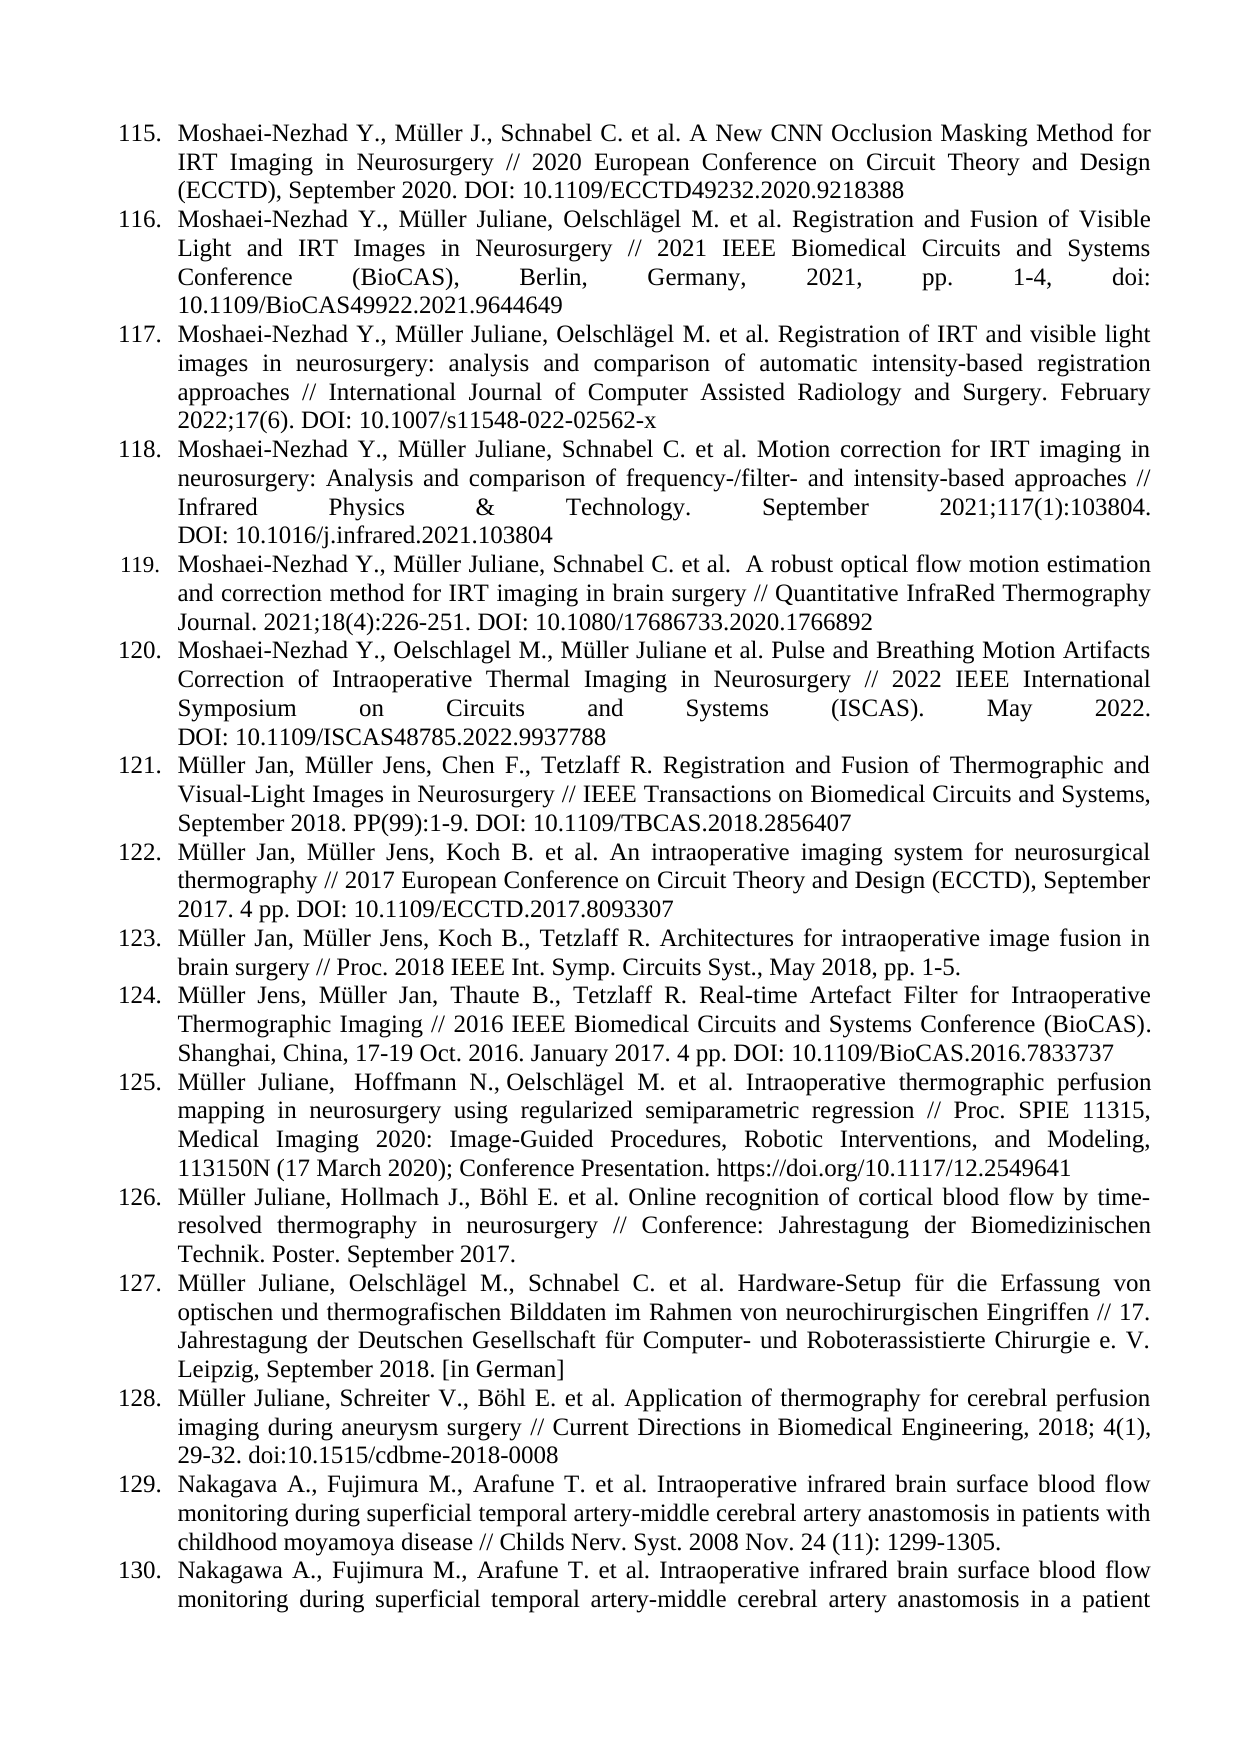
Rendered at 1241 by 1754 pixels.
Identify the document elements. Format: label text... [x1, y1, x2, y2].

list Müller Jan, Müller Jens, Koch B. et al. An intraoperative imaging system for neurosurgical thermography // 2017 European Conference on Circuit Theory and Design (ECCTD), September 2017. 4 pp. DOI: 10.1109/ECCTD.2017.8093307 [140, 837, 1152, 923]
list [140, 1556, 1152, 1613]
list Moshaei-Nezhad Y., Müller Juliane, Oelschlägel M. et al. Registration and Fusion of Visible Light and IRT Images in Neurosurgery // 2021 IEEE Biomedical Circuits and Systems Conference (BioCAS), Berlin, Germany, 2021, pp. 1-4, doi: 10.1109/BioCAS49922.2021.9644649 [140, 204, 1152, 319]
list Moshaei-Nezhad Y., Oelschlagel M., Müller Juliane et al. Pulse and Breathing Motion Artifacts Correction of Intraoperative Thermal Imaging in Neurosurgery // 2022 IEEE International Symposium on Circuits and Systems (ISCAS). May 2022. DOI: 10.1109/ISCAS48785.2022.9937788 [140, 636, 1152, 751]
list Müller Jan, Müller Jens, Chen F., Tetzlaff R. Registration and Fusion of Thermographic and Visual-Light Images in Neurosurgery // IEEE Transactions on Biomedical Circuits and Systems, September 2018. PP(99):1-9. DOI: 10.1109/TBCAS.2018.2856407 [140, 751, 1152, 837]
list Müller Juliane, Oelschlägel M., Schnabel C. et al. Hardware-Setup für die Erfassung von optischen und thermografischen Bilddaten im Rahmen von neurochirurgischen Eingriffen // 17. Jahrestagung der Deutschen Gesellschaft für Computer- und Roboterassistierte Chirurgie e. V. Leipzig, September 2018. [in German] [140, 1268, 1152, 1383]
list Moshaei-Nezhad Y., Müller J., Schnabel C. et al. A New CNN Occlusion Masking Method for IRT Imaging in Neurosurgery // 2020 European Conference on Circuit Theory and Design (ECCTD), September 2020. DOI: 10.1109/ECCTD49232.2020.9218388 [140, 118, 1152, 204]
list Müller Juliane, Schreiter V., Böhl E. et al. Application of thermography for cerebral perfusion imaging during aneurysm surgery // Current Directions in Biomedical Engineering, 2018; 4(1), 29-32. doi:10.1515/cdbme-2018-0008 [140, 1383, 1152, 1469]
list Müller Juliane, Hoffmann N., Oelschlägel M. et al. Intraoperative thermographic perfusion mapping in neurosurgery using regularized semiparametric regression // Proc. SPIE 11315, Medical Imaging 2020: Image-Guided Procedures, Robotic Interventions, and Modeling, 113150N (17 March 2020); Conference Presentation. https://doi.org/10.1117/12.2549641 [140, 1067, 1152, 1182]
list Moshaei-Nezhad Y., Müller Juliane, Schnabel C. et al. Motion correction for IRT imaging in neurosurgery: Analysis and comparison of frequency-/filter- and intensity-based approaches // Infrared Physics & Technology. September 2021;117(1):103804. DOI: 10.1016/j.infrared.2021.103804 [140, 434, 1152, 549]
list Müller Jens, Müller Jan, Thaute B., Tetzlaff R. Real-time Artefact Filter for Intraoperative Thermographic Imaging // 2016 IEEE Biomedical Circuits and Systems Conference (BioCAS). Shanghai, China, 17-19 Oct. 2016. January 2017. 4 pp. DOI: 10.1109/BioCAS.2016.7833737 [140, 981, 1152, 1067]
list Moshaei-Nezhad Y., Müller Juliane, Oelschlägel M. et al. Registration of IRT and visible light images in neurosurgery: analysis and comparison of automatic intensity-based registration approaches // International Journal of Computer Assisted Radiology and Surgery. February 2022;17(6). DOI: 10.1007/s11548-022-02562-x [140, 319, 1152, 434]
list Nakagava A., Fujimura M., Arafune T. et al. Intraoperative infrared brain surface blood flow monitoring during superficial temporal artery-middle cerebral artery anastomosis in patients with childhood moyamoya disease // Childs Nerv. Syst. 2008 Nov. 24 (11): 1299-1305. [140, 1469, 1152, 1556]
list Müller Juliane, Hollmach J., Böhl E. et al. Online recognition of cortical blood flow by time-resolved thermography in neurosurgery // Conference: Jahrestagung der Biomedizinischen Technik. Poster. September 2017. [140, 1182, 1152, 1268]
list Müller Jan, Müller Jens, Koch B., Tetzlaff R. Architectures for intraoperative image fusion in brain surgery // Proc. 2018 IEEE Int. Symp. Circuits Syst., May 2018, pp. 1-5. [140, 923, 1152, 981]
list Moshaei-Nezhad Y., Müller Juliane, Schnabel C. et al. A robust optical flow motion estimation and correction method for IRT imaging in brain surgery // Quantitative InfraRed Thermography Journal. 2021;18(4):226-251. DOI: 10.1080/17686733.2020.1766892 [140, 549, 1152, 636]
